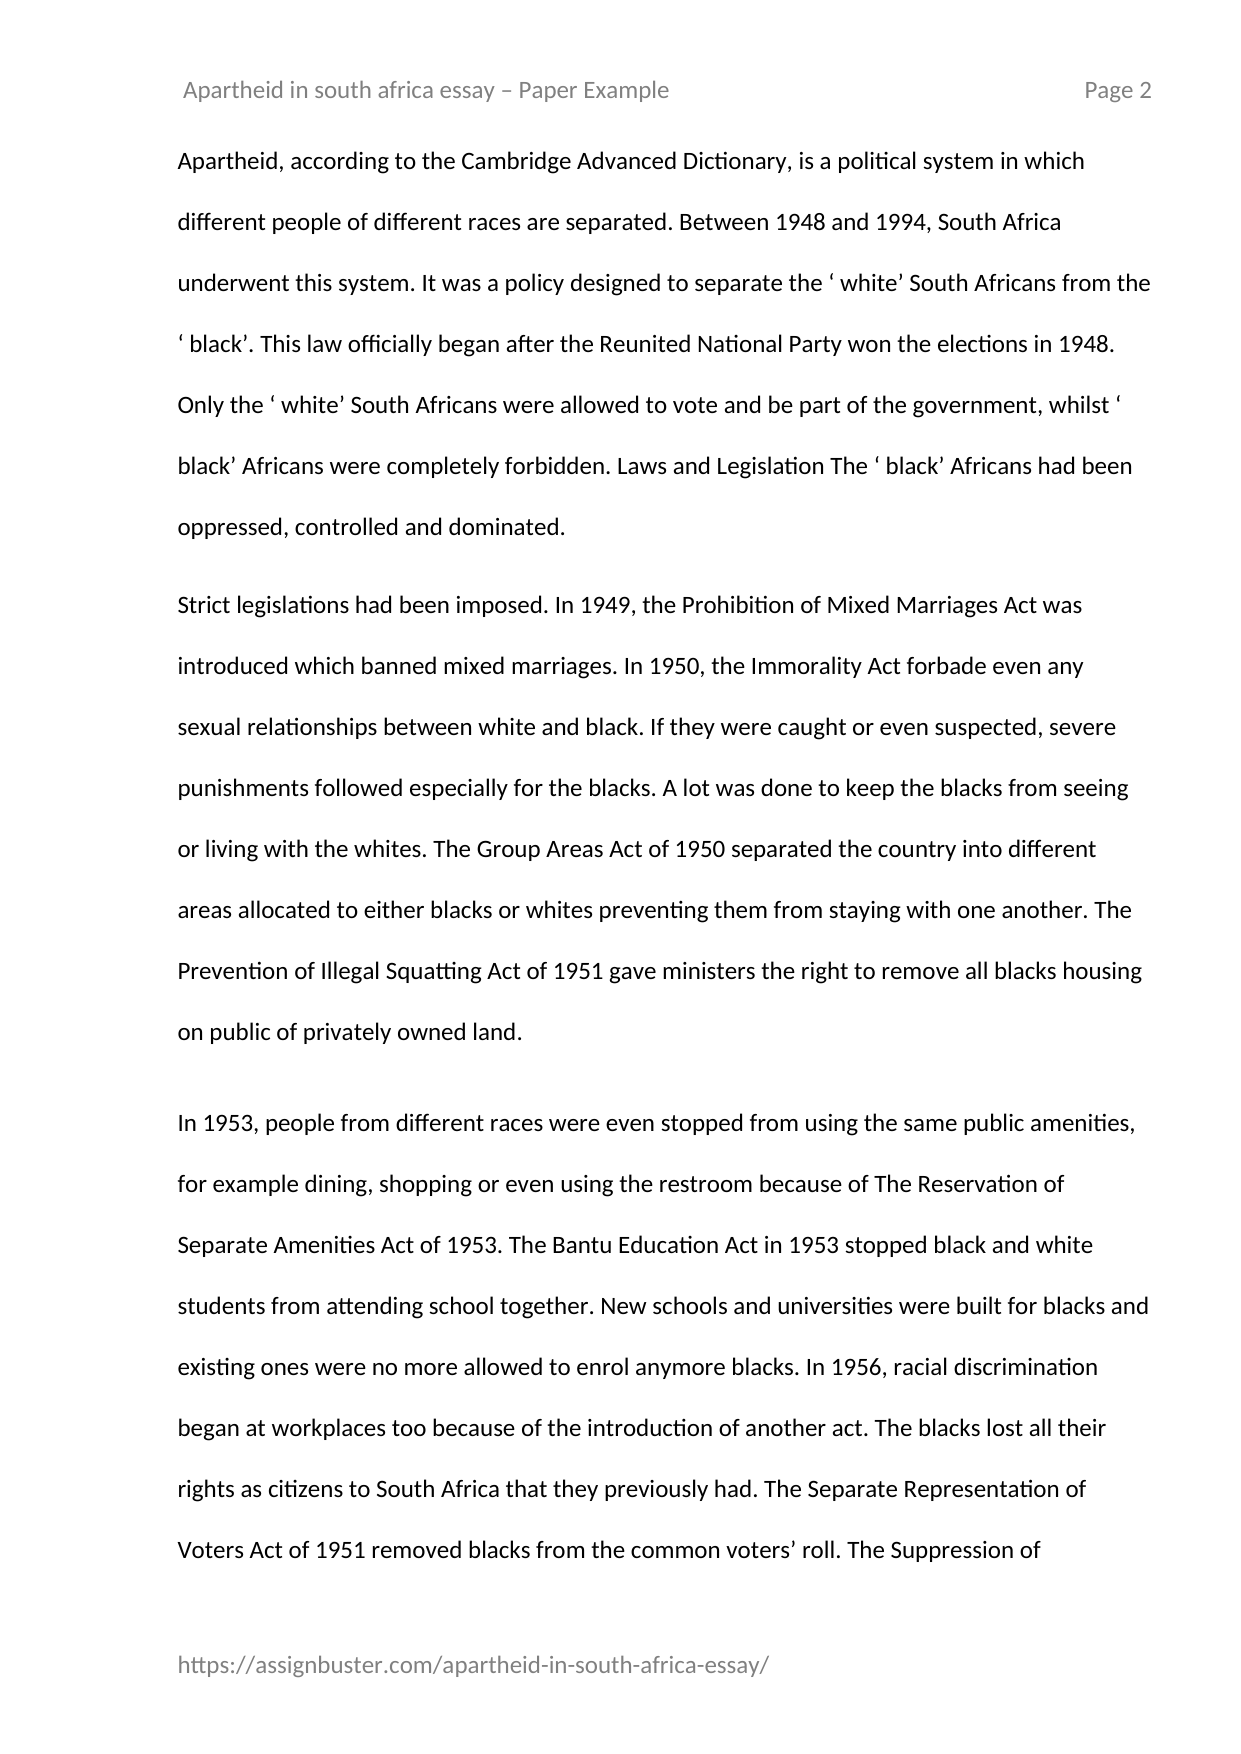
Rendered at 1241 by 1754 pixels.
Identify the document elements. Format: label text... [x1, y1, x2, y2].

text Strict legislations had been imposed. In 1949, the Prohibition of Mixed Marriages Act was introduced which banned mixed marriages. In 1950, the Immorality Act forbade even any sexual relationships between white and black. If they were caught or even suspected, severe punishments followed especially for the blacks. A lot was done to keep the blacks from seeing or living with the whites. The Group Areas Act of 1950 separated the country into different areas allocated to either blacks or whites preventing them from staying with one another. The Prevention of Illegal Squatting Act of 1951 gave ministers the right to remove all blacks housing on public of privately owned land. [177, 589, 1152, 1047]
text Apartheid, according to the Cambridge Advanced Dictionary, is a political system in which different people of different races are separated. Between 1948 and 1994, South Africa underwent this system. It was a policy designed to separate the ‘ white’ South Africans from the ‘ black’. This law officially began after the Reunited National Party won the elections in 1948. Only the ‘ white’ South Africans were allowed to vote and be part of the government, whilst ‘ black’ Africans were completely forbidden. Laws and Legislation The ‘ black’ Africans had been oppressed, controlled and dominated. [177, 145, 1152, 542]
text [177, 1107, 1152, 1564]
